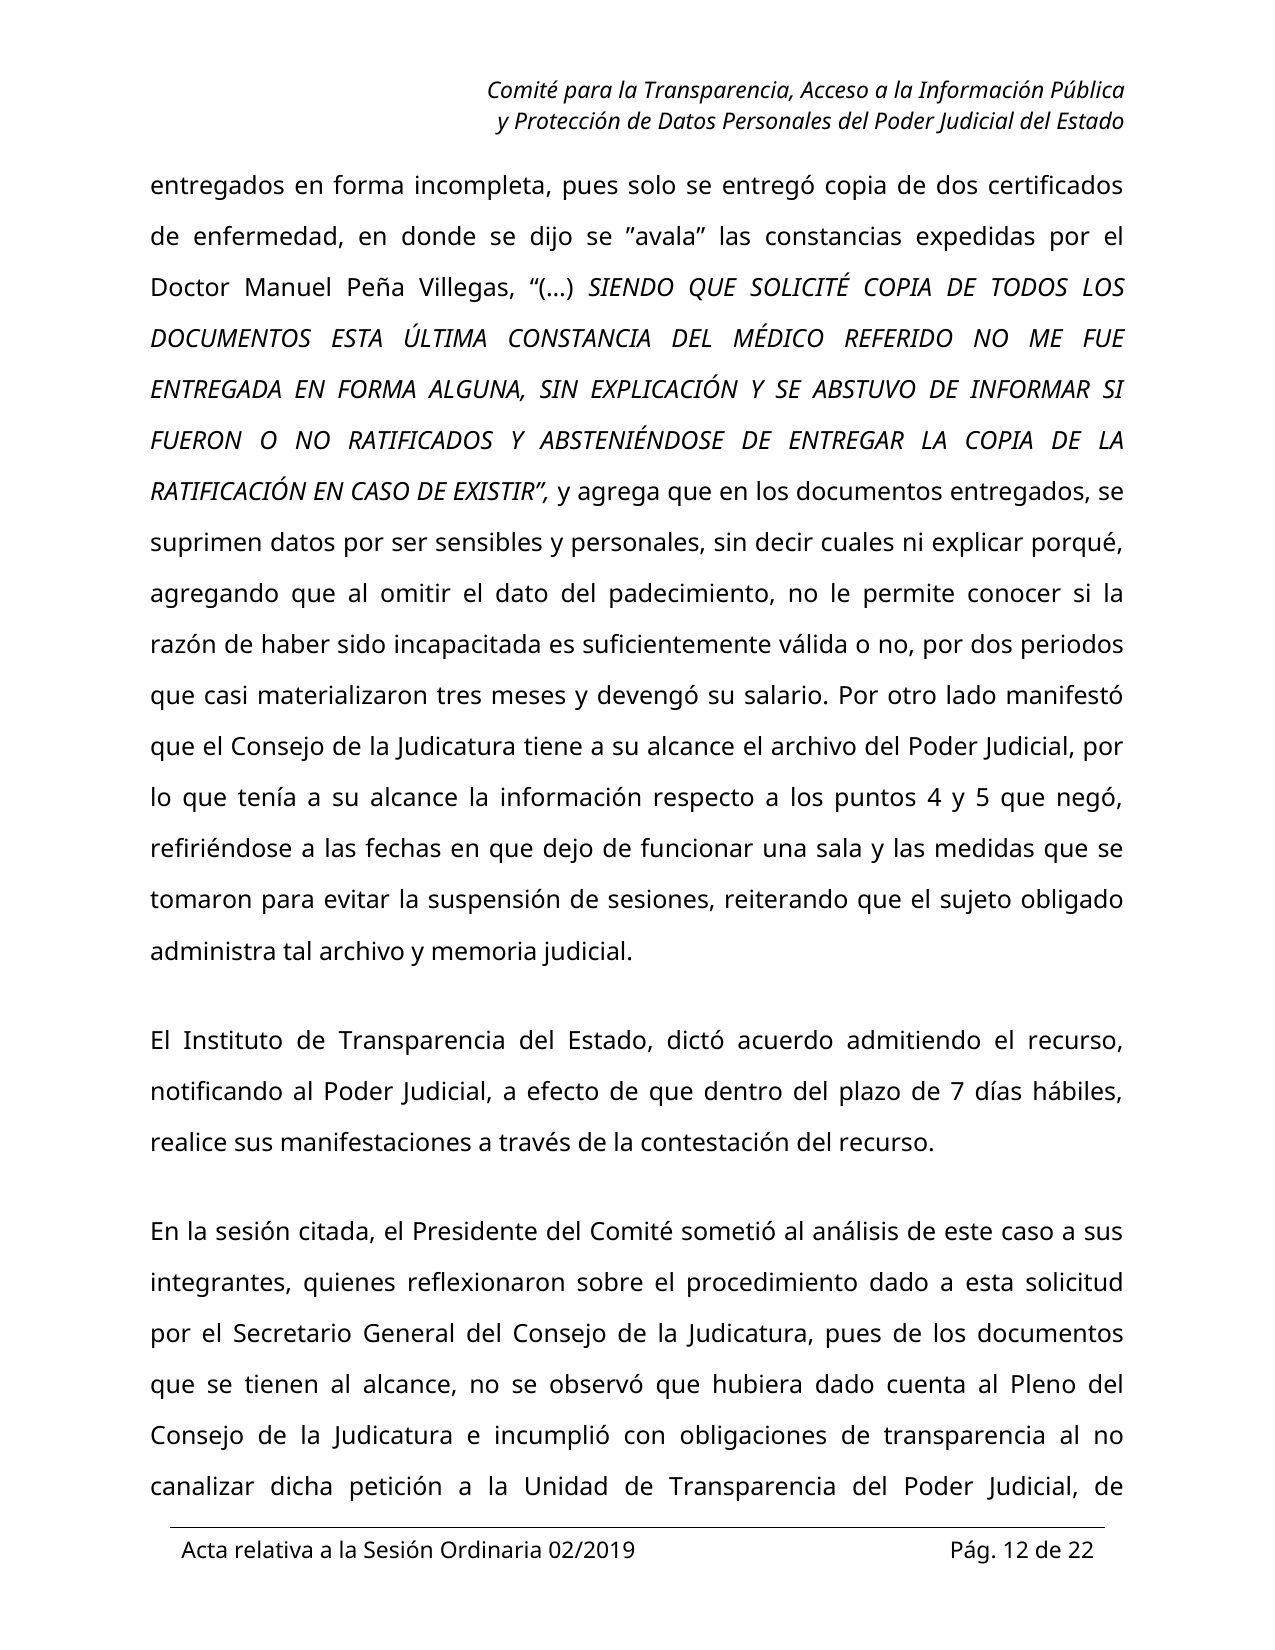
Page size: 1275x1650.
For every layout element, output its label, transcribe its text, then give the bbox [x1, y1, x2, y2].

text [150, 1214, 1125, 1503]
text El Instituto de Transparencia del Estado, dictó acuerdo admitiendo el recurso, notificando al Poder Judicial, a efecto de que dentro del plazo de 7 días hábiles, realice sus manifestaciones a través de la contestación del recurso. [150, 1022, 1125, 1158]
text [150, 167, 1125, 967]
